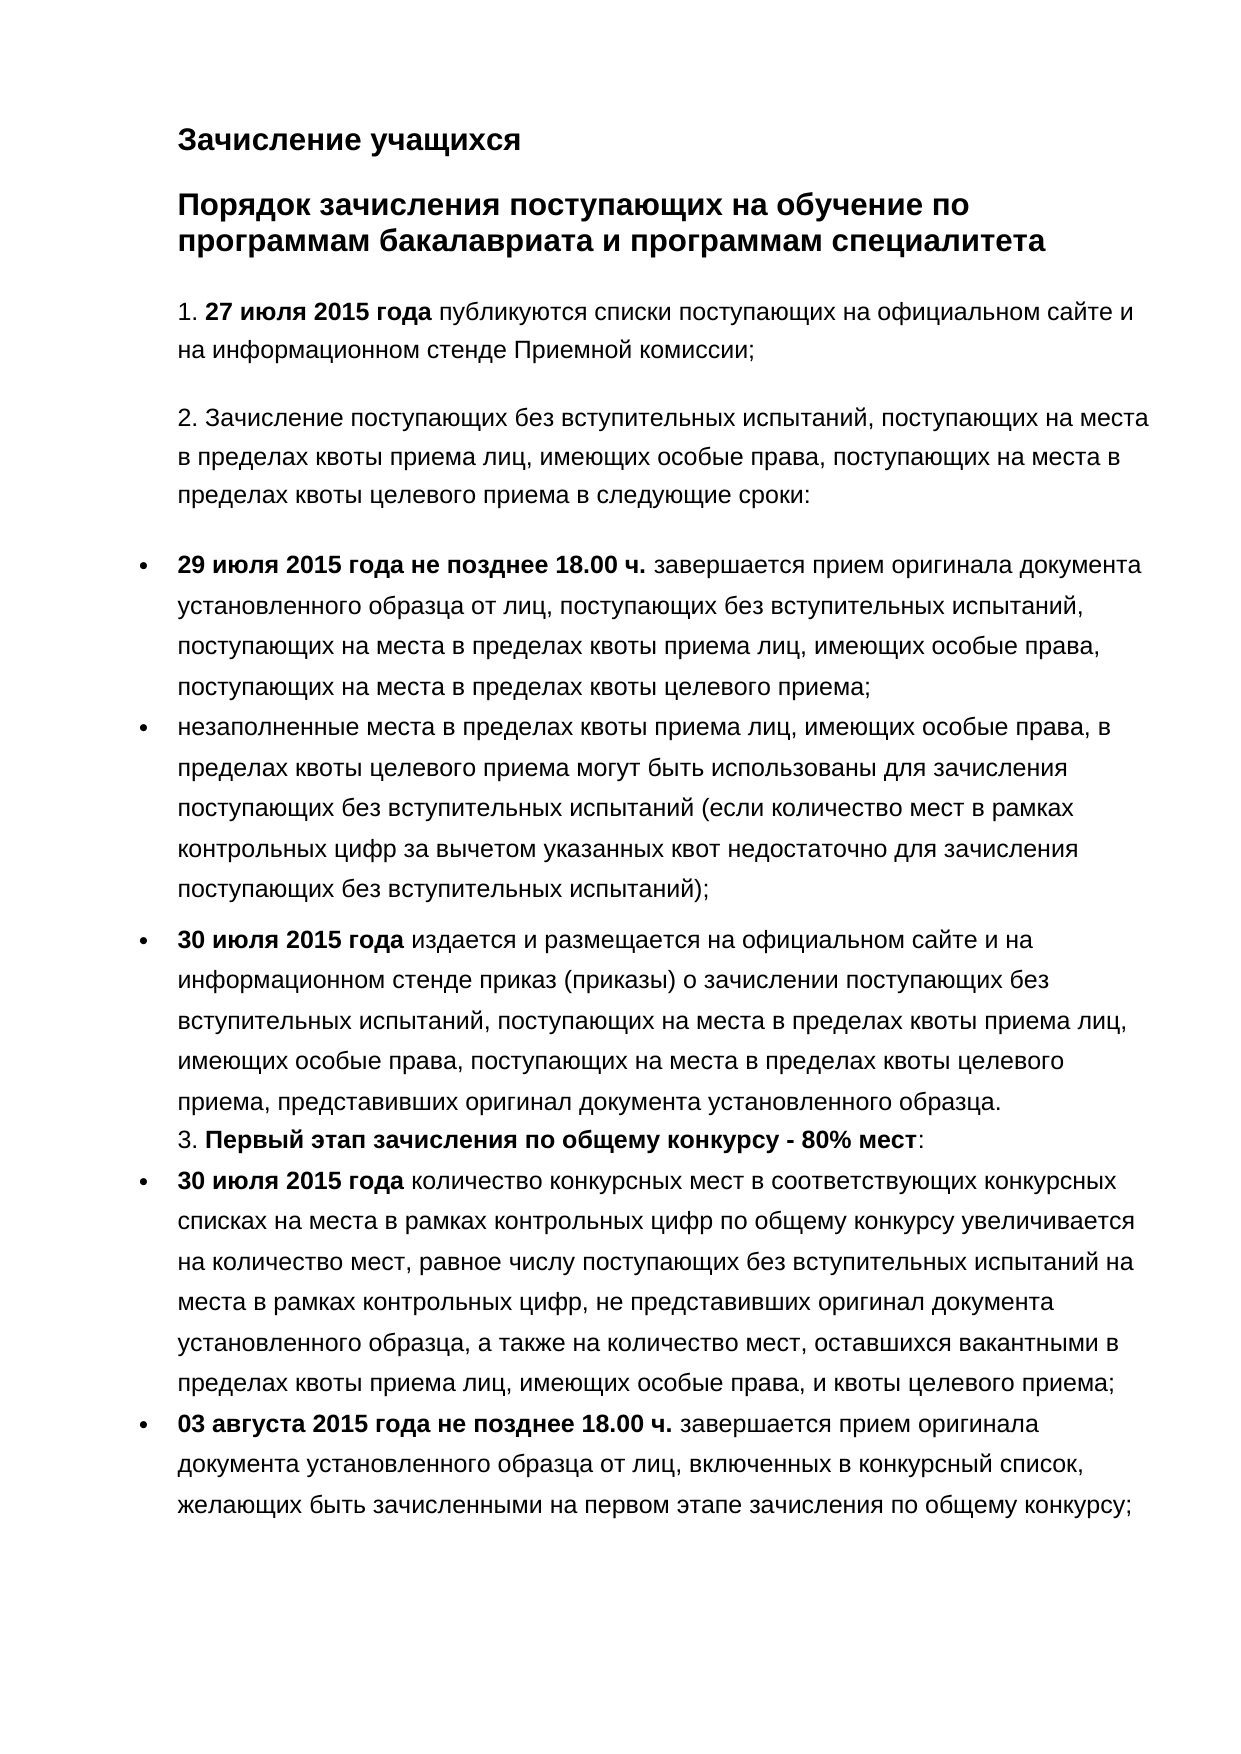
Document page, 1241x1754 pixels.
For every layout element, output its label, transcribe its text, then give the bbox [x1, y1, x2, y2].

list незаполненные места в пределах квоты приема лиц, имеющих особые права, в пределах квоты целевого приема могут быть использованы для зачисления поступающих без вступительных испытаний (если количество мест в рамках контрольных цифр за вычетом указанных квот недостаточно для зачисления поступающих без вступительных испытаний); [140, 700, 1152, 903]
text 2. Зачисление поступающих без вступительных испытаний, поступающих на места в пределах квоты приема лиц, имеющих особые права, поступающих на места в пределах квоты целевого приема в следующие сроки: [177, 393, 1152, 509]
list 29 июля 2015 года не позднее 18.00 ч. завершается прием оригинала документа установленного образца от лиц, поступающих без вступительных испытаний, поступающих на места в пределах квоты приема лиц, имеющих особые права, поступающих на места в пределах квоты целевого приема; [140, 538, 1152, 700]
text Зачисление учащихся [177, 118, 1152, 157]
text 1. 27 июля 2015 года публикуются списки поступающих на официальном сайте и на информационном стенде Приемной комиссии; [177, 287, 1152, 364]
list 30 июля 2015 года издается и размещается на официальном сайте и на информационном стенде приказ (приказы) о зачислении поступающих без вступительных испытаний, поступающих на места в пределах квоты приема лиц, имеющих особые права, поступающих на места в пределах квоты целевого приема, представивших оригинал документа установленного образца. [140, 913, 1152, 1115]
list 03 августа 2015 года не позднее 18.00 ч. завершается прием оригинала документа установленного образца от лиц, включенных в конкурсный список, желающих быть зачисленными на первом этапе зачисления по общему конкурсу; [140, 1397, 1152, 1519]
list 30 июля 2015 года количество конкурсных мест в соответствующих конкурсных списках на места в рамках контрольных цифр по общему конкурсу увеличивается на количество мест, равное числу поступающих без вступительных испытаний на места в рамках контрольных цифр, не представивших оригинал документа установленного образца, а также на количество мест, оставшихся вакантными в пределах квоты приема лиц, имеющих особые права, и квоты целевого приема; [140, 1154, 1152, 1397]
text Порядок зачисления поступающих на обучение по программам бакалавриата и программам специалитета [177, 186, 1152, 258]
text 3. Первый этап зачисления по общему конкурсу - 80% мест: [177, 1115, 1152, 1154]
